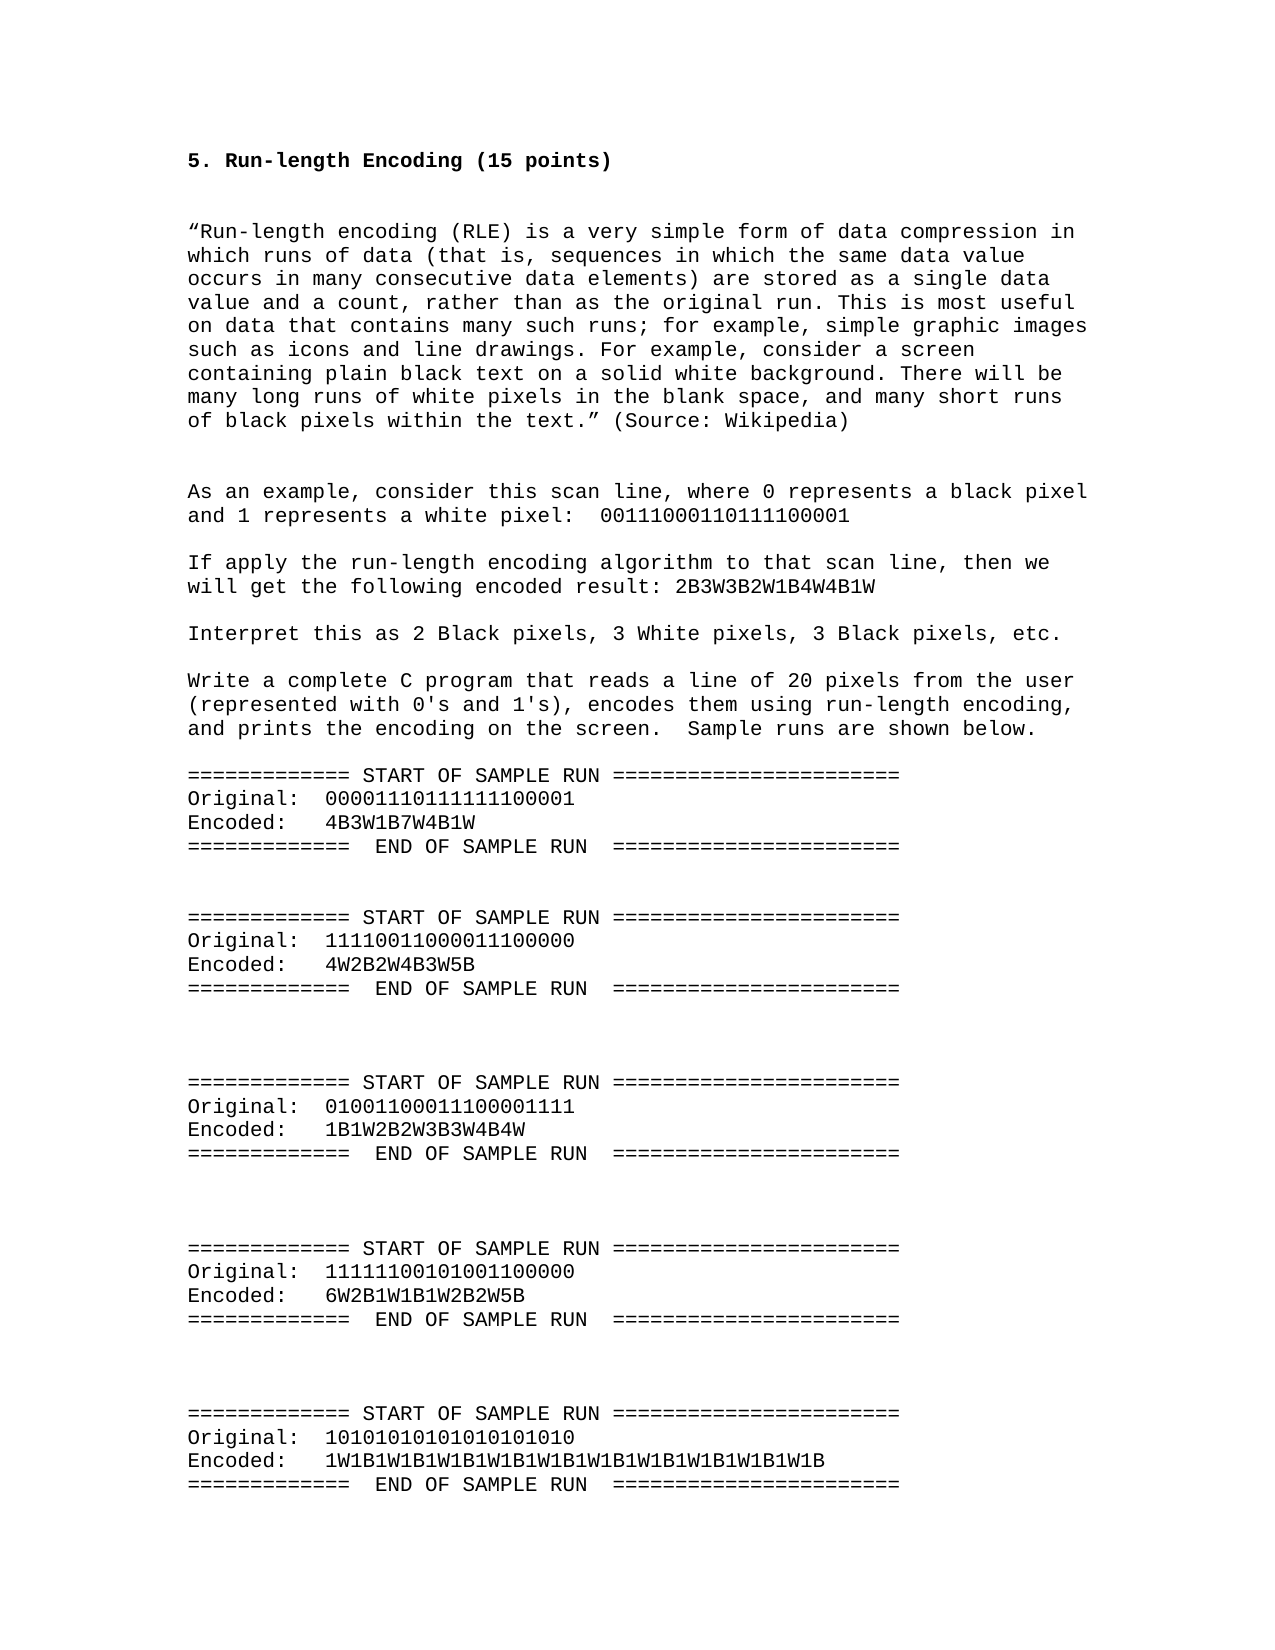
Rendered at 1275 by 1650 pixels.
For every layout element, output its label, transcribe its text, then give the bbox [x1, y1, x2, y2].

text ============= START OF SAMPLE RUN ======================= [187, 1238, 1087, 1261]
text Encoded: 1B1W2B2W3B3W4B4W [187, 1119, 1087, 1143]
text ============= START OF SAMPLE RUN ======================= [187, 1403, 1087, 1427]
text Original: 11110011000011100000 [187, 930, 1087, 954]
text As an example, consider this scan line, where 0 represents a black pixel and 1 represents a white pixel: 00111000110111100001 [187, 481, 1087, 528]
text ============= START OF SAMPLE RUN ======================= [187, 907, 1087, 930]
text Encoded: 4B3W1B7W4B1W [187, 812, 1087, 836]
text Encoded: 6W2B1W1B1W2B2W5B [187, 1285, 1087, 1309]
text ============= END OF SAMPLE RUN ======================= [187, 978, 1087, 1001]
text ============= END OF SAMPLE RUN ======================= [187, 1309, 1087, 1332]
text Interpret this as 2 Black pixels, 3 White pixels, 3 Black pixels, etc. [187, 623, 1087, 647]
text ============= END OF SAMPLE RUN ======================= [187, 1143, 1087, 1167]
text ============= START OF SAMPLE RUN ======================= [187, 765, 1087, 788]
text Encoded: 1W1B1W1B1W1B1W1B1W1B1W1B1W1B1W1B1W1B1W1B [187, 1451, 1087, 1474]
text Encoded: 4W2B2W4B3W5B [187, 954, 1087, 978]
text “Run-length encoding (RLE) is a very simple form of data compression in which runs of data (that is, sequences in which the same data value occurs in many consecutive data elements) are stored as a single data value and a count, rather than as the original run. This is most useful on data that contains many such runs; for example, simple graphic images such as icons and line drawings. For example, consider a screen containing plain black text on a solid white background. There will be many long runs of white pixels in the blank space, and many short runs of black pixels within the text.” (Source: Wikipedia) [187, 221, 1087, 434]
text Original: 11111100101001100000 [187, 1261, 1087, 1285]
text ============= END OF SAMPLE RUN ======================= [187, 1474, 1087, 1498]
text ============= END OF SAMPLE RUN ======================= [187, 836, 1087, 859]
text Original: 10101010101010101010 [187, 1427, 1087, 1451]
text Original: 01001100011100001111 [187, 1096, 1087, 1119]
text Write a complete C program that reads a line of 20 pixels from the user (represented with 0's and 1's), encodes them using run-length encoding, and prints the encoding on the screen. Sample runs are shown below. [187, 670, 1087, 741]
text If apply the run-length encoding algorithm to that scan line, then we will get the following encoded result: 2B3W3B2W1B4W4B1W [187, 552, 1087, 599]
text ============= START OF SAMPLE RUN ======================= [187, 1072, 1087, 1096]
text 5. Run-length Encoding (15 points) [187, 150, 1087, 174]
text Original: 00001110111111100001 [187, 788, 1087, 812]
